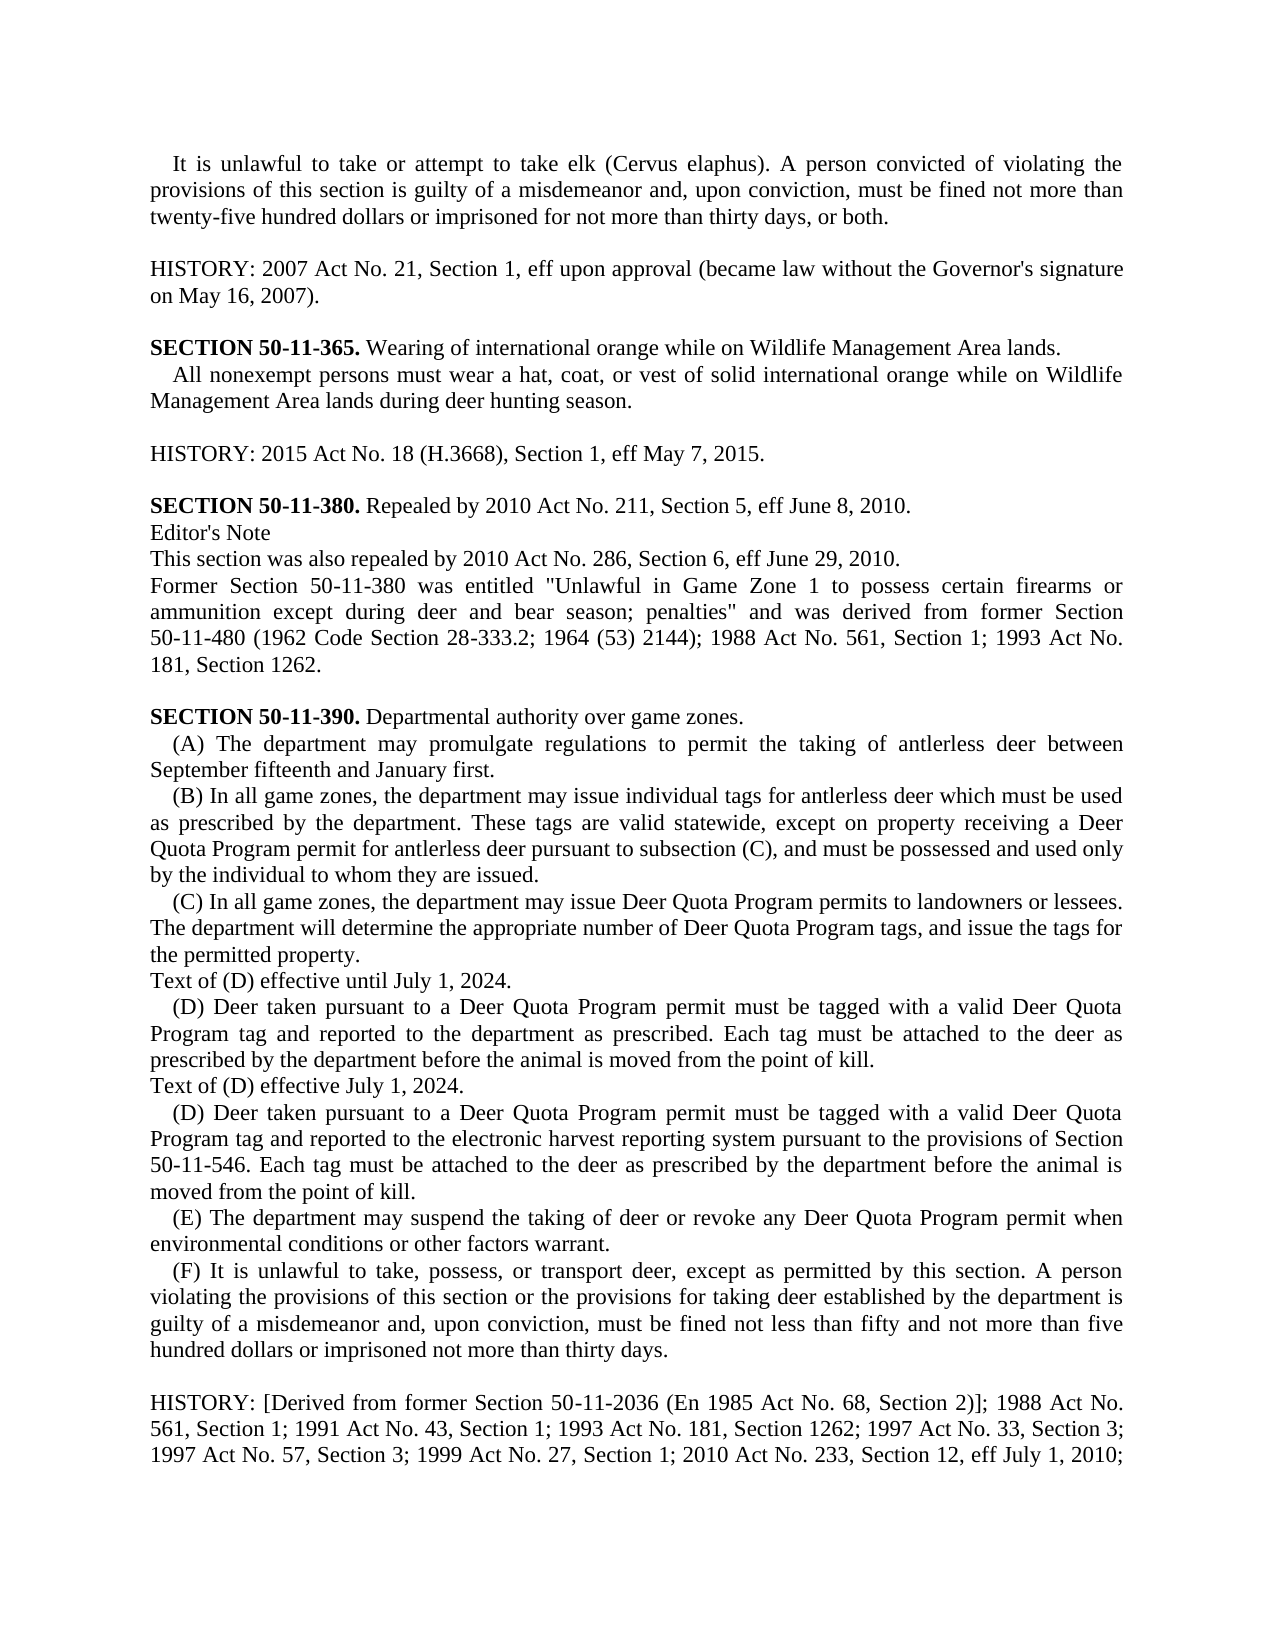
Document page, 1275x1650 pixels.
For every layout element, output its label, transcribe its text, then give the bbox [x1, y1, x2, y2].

text (D) Deer taken pursuant to a Deer Quota Program permit must be tagged with a valid Deer Quota Program tag and reported to the department as prescribed. Each tag must be attached to the deer as prescribed by the department before the animal is moved from the point of kill. [150, 993, 1125, 1072]
text (A) The department may promulgate regulations to permit the taking of antlerless deer between September fifteenth and January first. [150, 730, 1125, 782]
text SECTION 50-11-390. Departmental authority over game zones. [150, 703, 1125, 730]
text Text of (D) effective until July 1, 2024. [150, 967, 1125, 993]
text HISTORY: 2007 Act No. 21, Section 1, eff upon approval (became law without the Governor's signature on May 16, 2007). [150, 255, 1125, 308]
text This section was also repealed by 2010 Act No. 286, Section 6, eff June 29, 2010. [150, 545, 1125, 572]
text (B) In all game zones, the department may issue individual tags for antlerless deer which must be used as prescribed by the department. These tags are valid statewide, except on property receiving a Deer Quota Program permit for antlerless deer pursuant to subsection (C), and must be possessed and used only by the individual to whom they are issued. [150, 782, 1125, 888]
text (D) Deer taken pursuant to a Deer Quota Program permit must be tagged with a valid Deer Quota Program tag and reported to the electronic harvest reporting system pursuant to the provisions of Section 50-11-546. Each tag must be attached to the deer as prescribed by the department before the animal is moved from the point of kill. [150, 1099, 1125, 1204]
text SECTION 50-11-365. Wearing of international orange while on Wildlife Management Area lands. [150, 334, 1125, 361]
text (E) The department may suspend the taking of deer or revoke any Deer Quota Program permit when environmental conditions or other factors warrant. [150, 1204, 1125, 1257]
text All nonexempt persons must wear a hat, coat, or vest of solid international orange while on Wildlife Management Area lands during deer hunting season. [150, 361, 1125, 413]
text Text of (D) effective July 1, 2024. [150, 1072, 1125, 1099]
text SECTION 50-11-380. Repealed by 2010 Act No. 211, Section 5, eff June 8, 2010. [150, 493, 1125, 519]
text Editor's Note [150, 519, 1125, 545]
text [150, 1389, 1125, 1468]
text HISTORY: 2015 Act No. 18 (H.3668), Section 1, eff May 7, 2015. [150, 440, 1125, 466]
text It is unlawful to take or attempt to take elk (Cervus elaphus). A person convicted of violating the provisions of this section is guilty of a misdemeanor and, upon conviction, must be fined not more than twenty-five hundred dollars or imprisoned for not more than thirty days, or both. [150, 150, 1125, 229]
text Former Section 50-11-380 was entitled "Unlawful in Game Zone 1 to possess certain firearms or ammunition except during deer and bear season; penalties" and was derived from former Section 50-11-480 (1962 Code Section 28-333.2; 1964 (53) 2144); 1988 Act No. 561, Section 1; 1993 Act No. 181, Section 1262. [150, 572, 1125, 677]
text (F) It is unlawful to take, possess, or transport deer, except as permitted by this section. A person violating the provisions of this section or the provisions for taking deer established by the department is guilty of a misdemeanor and, upon conviction, must be fined not less than fifty and not more than five hundred dollars or imprisoned not more than thirty days. [150, 1257, 1125, 1362]
text (C) In all game zones, the department may issue Deer Quota Program permits to landowners or lessees. The department will determine the appropriate number of Deer Quota Program tags, and issue the tags for the permitted property. [150, 888, 1125, 967]
